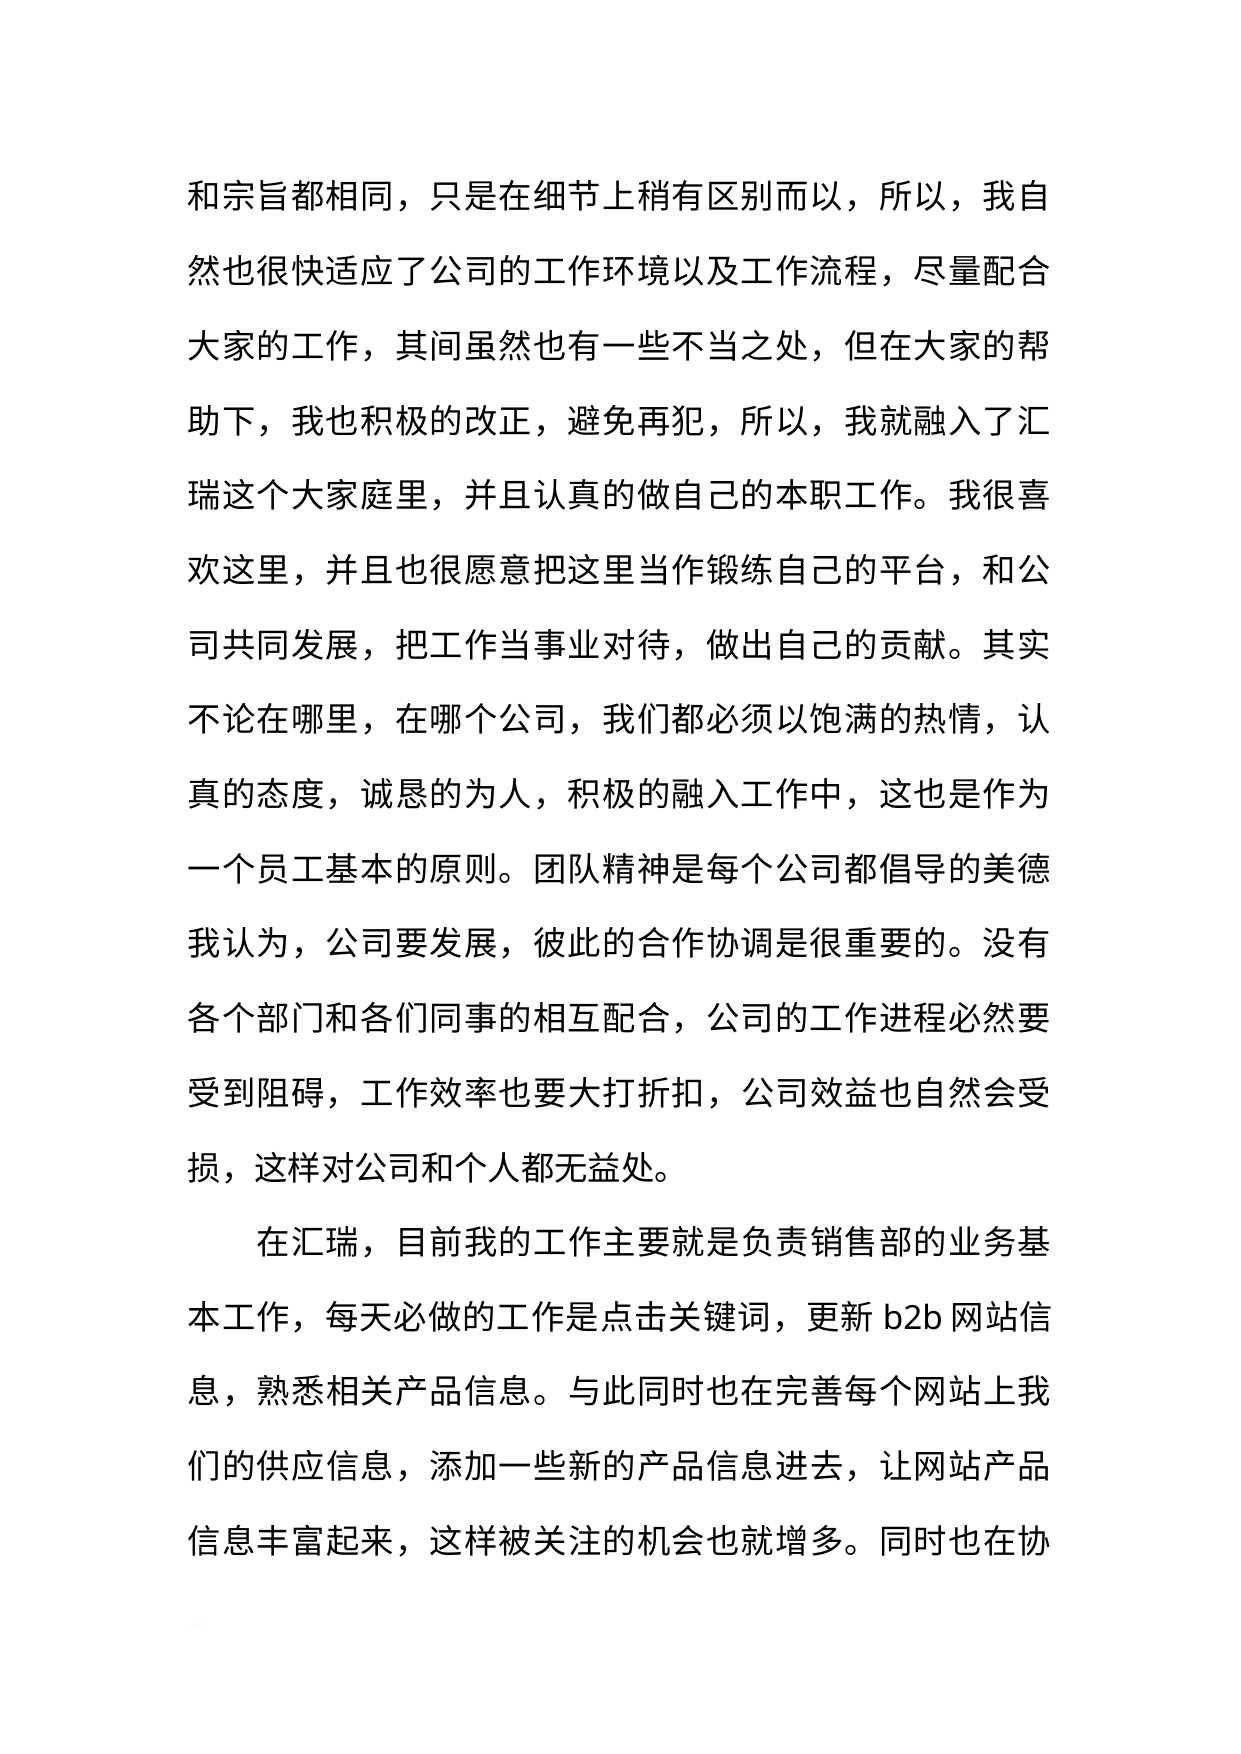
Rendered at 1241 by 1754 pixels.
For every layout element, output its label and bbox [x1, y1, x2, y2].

text [187, 162, 1053, 1571]
